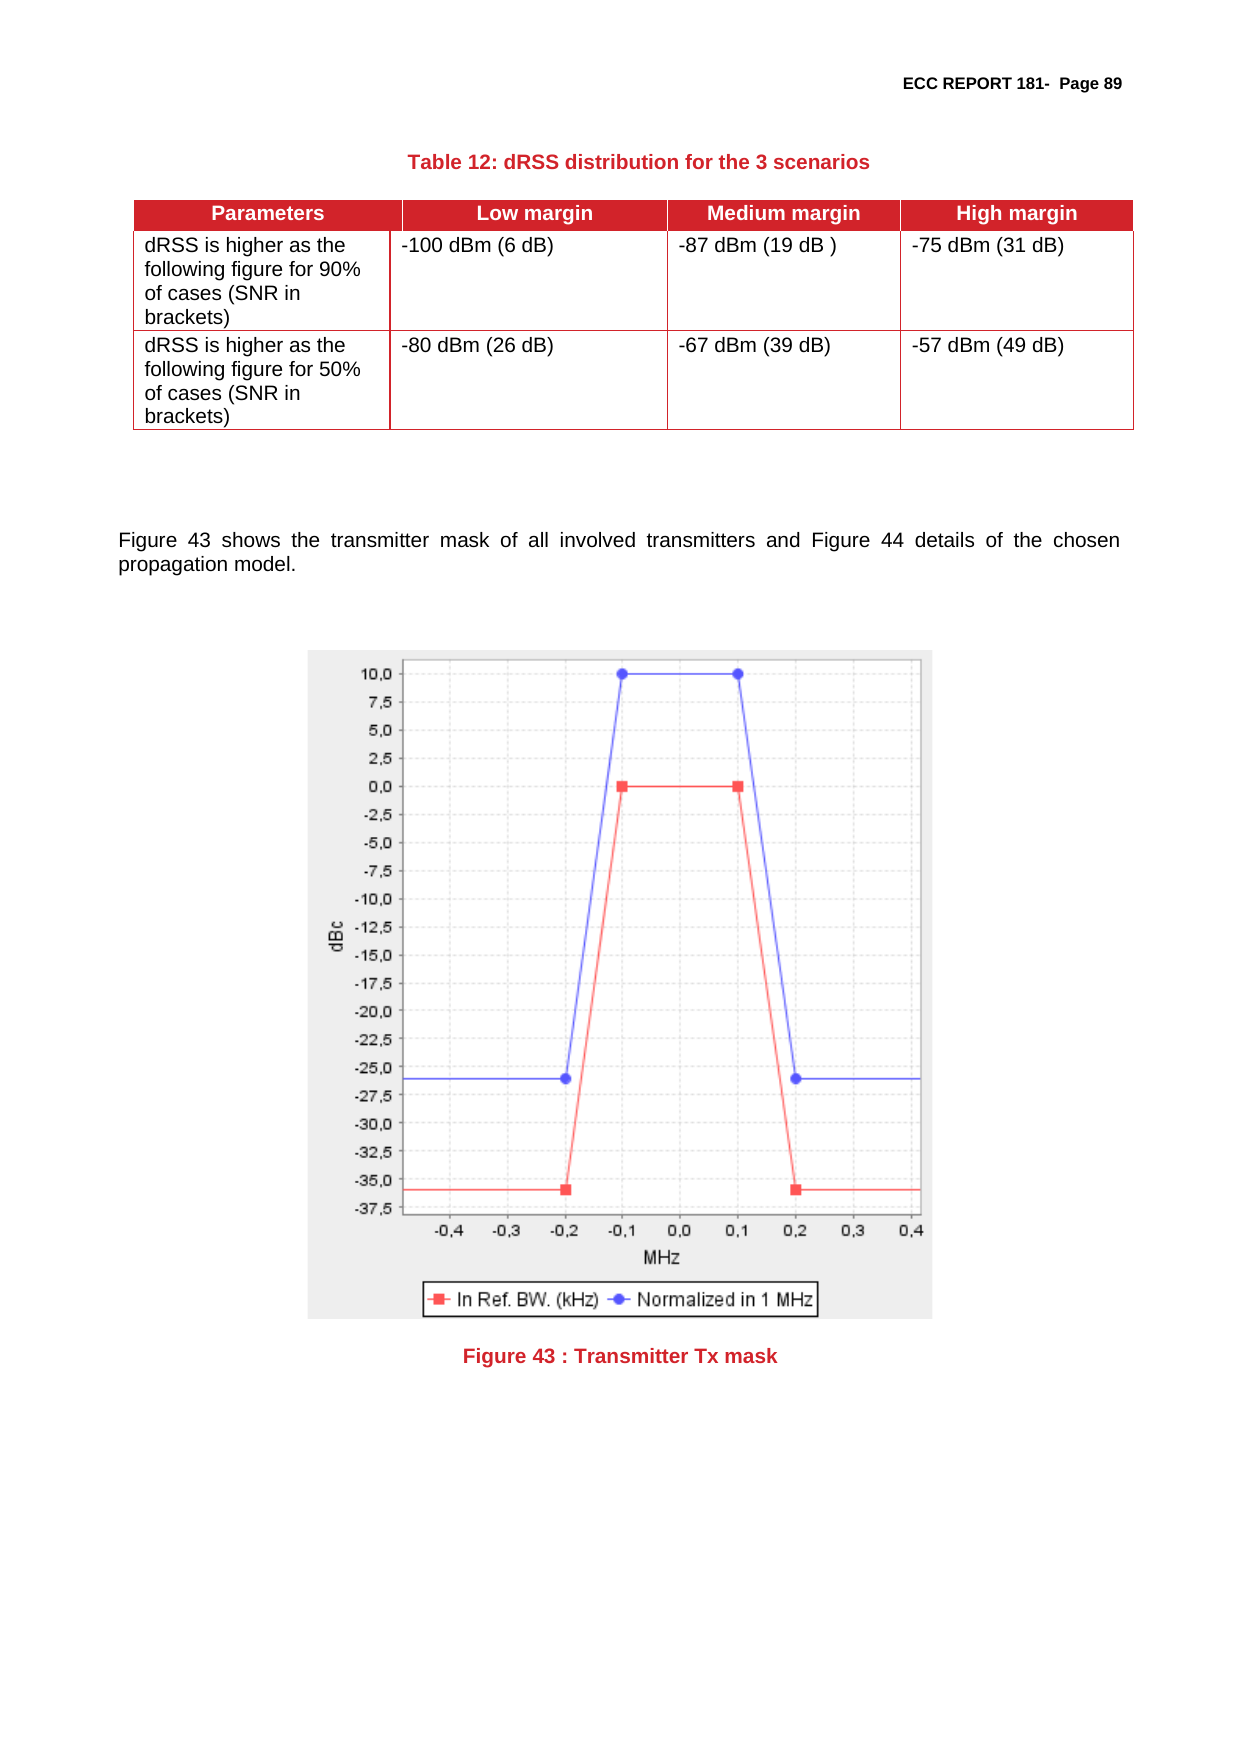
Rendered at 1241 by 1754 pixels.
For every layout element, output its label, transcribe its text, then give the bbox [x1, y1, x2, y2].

table_header Low margin [403, 200, 667, 231]
title Table 12: dRSS distribution for the 3 scenarios [156, 150, 1122, 174]
text Figure 43 : Transmitter Tx mask [118, 1344, 1122, 1368]
table_cell -100 dBm (6 dB) [391, 232, 667, 330]
picture [307, 650, 933, 1319]
table_header High margin [901, 200, 1133, 231]
table_cell dRSS is higher as the following figure for 50% of cases (SNR in brackets) [134, 331, 389, 429]
table_cell -87 dBm (19 dB ) [668, 232, 900, 330]
table_header Parameters [134, 200, 402, 231]
table_cell -75 dBm (31 dB) [901, 232, 1133, 330]
text Figure 43 shows the transmitter mask of all involved transmitters and Figure 44 details of the chosen propagation model. [118, 528, 1122, 576]
table_header Medium margin [668, 200, 900, 231]
table_cell -67 dBm (39 dB) [668, 331, 900, 429]
table_cell -57 dBm (49 dB) [901, 331, 1133, 429]
table_cell -80 dBm (26 dB) [391, 331, 667, 429]
table_cell dRSS is higher as the following figure for 90% of cases (SNR in brackets) [134, 232, 389, 330]
